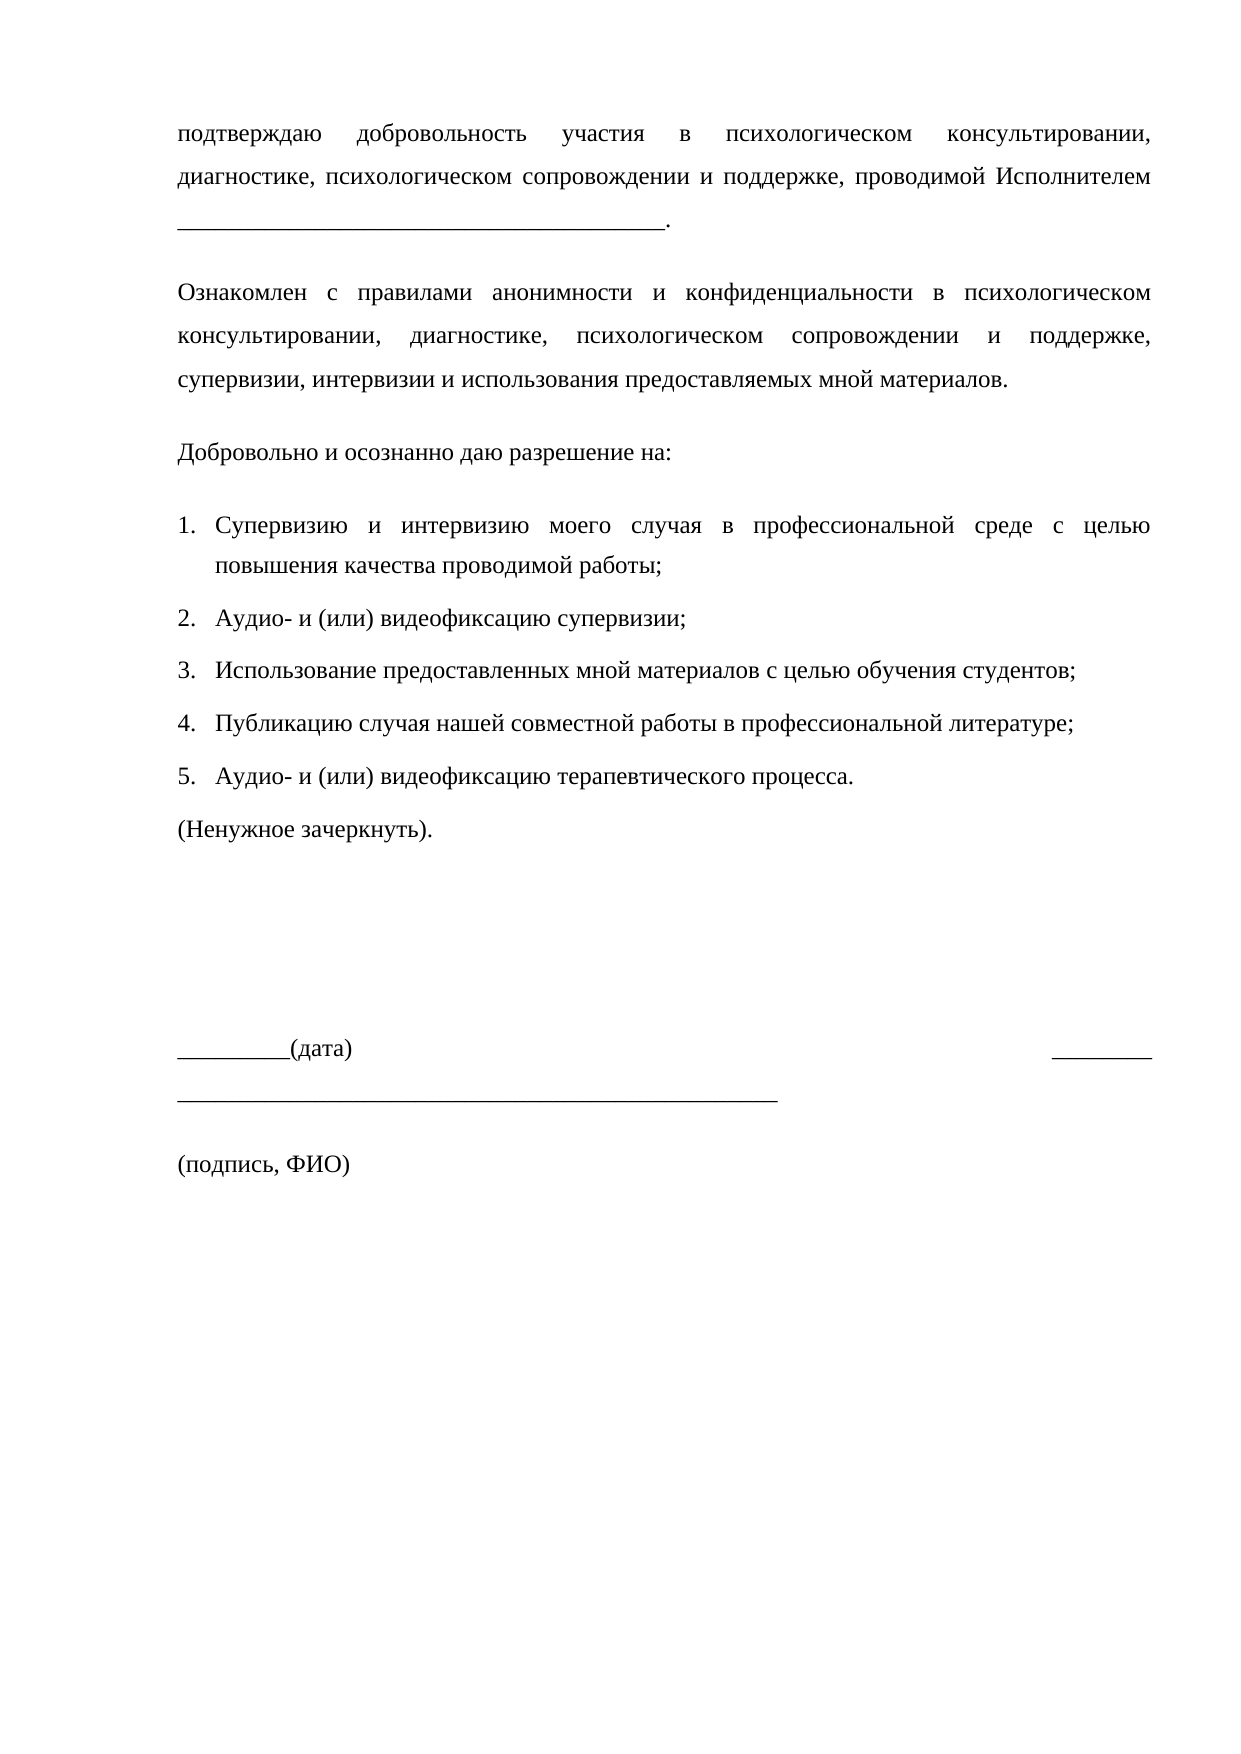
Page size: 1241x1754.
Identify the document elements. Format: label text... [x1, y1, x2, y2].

text подтверждаю добровольность участия в психологическом консультировании, диагностике, психологическом сопровождении и поддержке, проводимой Исполнителем _______________________________________. [177, 118, 1152, 233]
text _________(дата) ________ ________________________________________________ [177, 1033, 1152, 1105]
list Аудио- и (или) видеофиксацию супервизии; [177, 603, 1152, 632]
list Публикацию случая нашей совместной работы в профессиональной литературе; [177, 708, 1152, 737]
list Использование предоставленных мной материалов с целью обучения студентов; [177, 656, 1152, 684]
text (Ненужное зачеркнуть). [177, 814, 1152, 842]
text Ознакомлен с правилами анонимности и конфиденциальности в психологическом консультировании, диагностике, психологическом сопровождении и поддержке, супервизии, интервизии и использования предоставляемых мной материалов. [177, 277, 1152, 392]
text (подпись, ФИО) [177, 1149, 1152, 1178]
text Добровольно и осознанно даю разрешение на: [177, 437, 1152, 466]
list Аудио- и (или) видеофиксацию терапевтического процесса. [177, 761, 1152, 790]
list Супервизию и интервизию моего случая в профессиональной среде с целью повышения качества проводимой работы; [177, 510, 1152, 579]
